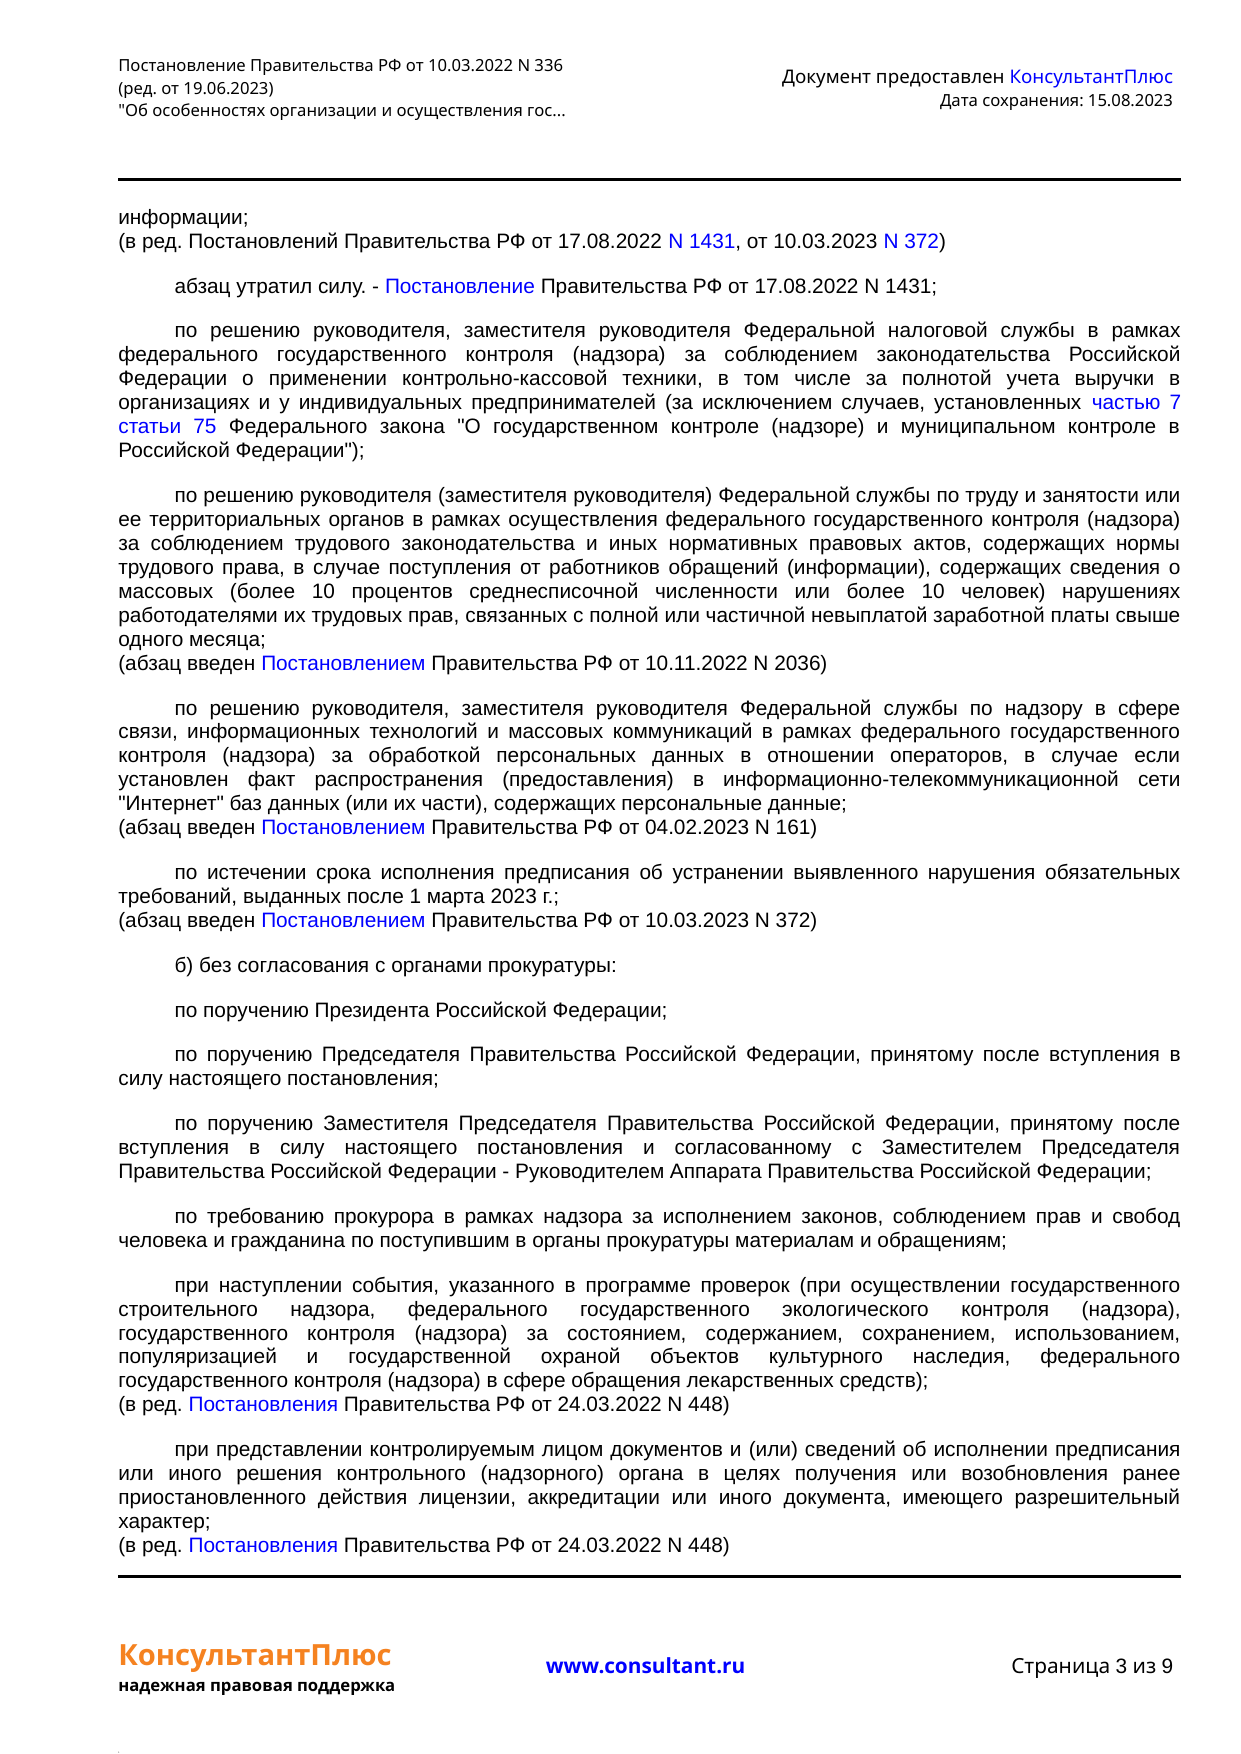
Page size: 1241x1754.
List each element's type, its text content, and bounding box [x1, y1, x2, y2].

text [118, 205, 1181, 229]
text при наступлении события, указанного в программе проверок (при осуществлении государственного строительного надзора, федерального государственного экологического контроля (надзора), государственного контроля (надзора) за состоянием, содержанием, сохранением, использованием, популяризацией и государственной охраной объектов культурного наследия, федерального государственного контроля (надзора) в сфере обращения лекарственных средств); [118, 1272, 1181, 1392]
text (в ред. Постановления Правительства РФ от 24.03.2022 N 448) [118, 1392, 1181, 1416]
text по поручению Председателя Правительства Российской Федерации, принятому после вступления в силу настоящего постановления; [118, 1042, 1181, 1090]
text (в ред. Постановлений Правительства РФ от 17.08.2022 N 1431, от 10.03.2023 N 372) [118, 229, 1181, 253]
text при представлении контролируемым лицом документов и (или) сведений об исполнении предписания или иного решения контрольного (надзорного) органа в целях получения или возобновления ранее приостановленного действия лицензии, аккредитации или иного документа, имеющего разрешительный характер; [118, 1437, 1181, 1533]
text (в ред. Постановления Правительства РФ от 24.03.2022 N 448) [118, 1533, 1181, 1557]
text по требованию прокурора в рамках надзора за исполнением законов, соблюдением прав и свобод человека и гражданина по поступившим в органы прокуратуры материалам и обращениям; [118, 1204, 1181, 1252]
text по решению руководителя, заместителя руководителя Федеральной налоговой службы в рамках федерального государственного контроля (надзора) за соблюдением законодательства Российской Федерации о применении контрольно-кассовой техники, в том числе за полнотой учета выручки в организациях и у индивидуальных предпринимателей (за исключением случаев, установленных частью 7 статьи 75 Федерального закона "О государственном контроле (надзоре) и муниципальном контроле в Российской Федерации"); [118, 318, 1181, 462]
text б) без согласования с органами прокуратуры: [118, 953, 1181, 977]
text по поручению Заместителя Председателя Правительства Российской Федерации, принятому после вступления в силу настоящего постановления и согласованному с Заместителем Председателя Правительства Российской Федерации - Руководителем Аппарата Правительства Российской Федерации; [118, 1111, 1181, 1183]
text по решению руководителя, заместителя руководителя Федеральной службы по надзору в сфере связи, информационных технологий и массовых коммуникаций в рамках федерального государственного контроля (надзора) за обработкой персональных данных в отношении операторов, в случае если установлен факт распространения (предоставления) в информационно-телекоммуникационной сети "Интернет" баз данных (или их части), содержащих персональные данные; [118, 695, 1181, 815]
text (абзац введен Постановлением Правительства РФ от 10.03.2023 N 372) [118, 908, 1181, 932]
text (абзац введен Постановлением Правительства РФ от 10.11.2022 N 2036) [118, 651, 1181, 674]
text по поручению Президента Российской Федерации; [118, 997, 1181, 1021]
text по решению руководителя (заместителя руководителя) Федеральной службы по труду и занятости или ее территориальных органов в рамках осуществления федерального государственного контроля (надзора) за соблюдением трудового законодательства и иных нормативных правовых актов, содержащих нормы трудового права, в случае поступления от работников обращений (информации), содержащих сведения о массовых (более 10 процентов среднесписочной численности или более 10 человек) нарушениях работодателями их трудовых прав, связанных с полной или частичной невыплатой заработной платы свыше одного месяца; [118, 483, 1181, 651]
text по истечении срока исполнения предписания об устранении выявленного нарушения обязательных требований, выданных после 1 марта 2023 г.; [118, 860, 1181, 908]
text (абзац введен Постановлением Правительства РФ от 04.02.2023 N 161) [118, 815, 1181, 839]
text абзац утратил силу. - Постановление Правительства РФ от 17.08.2022 N 1431; [118, 273, 1181, 297]
